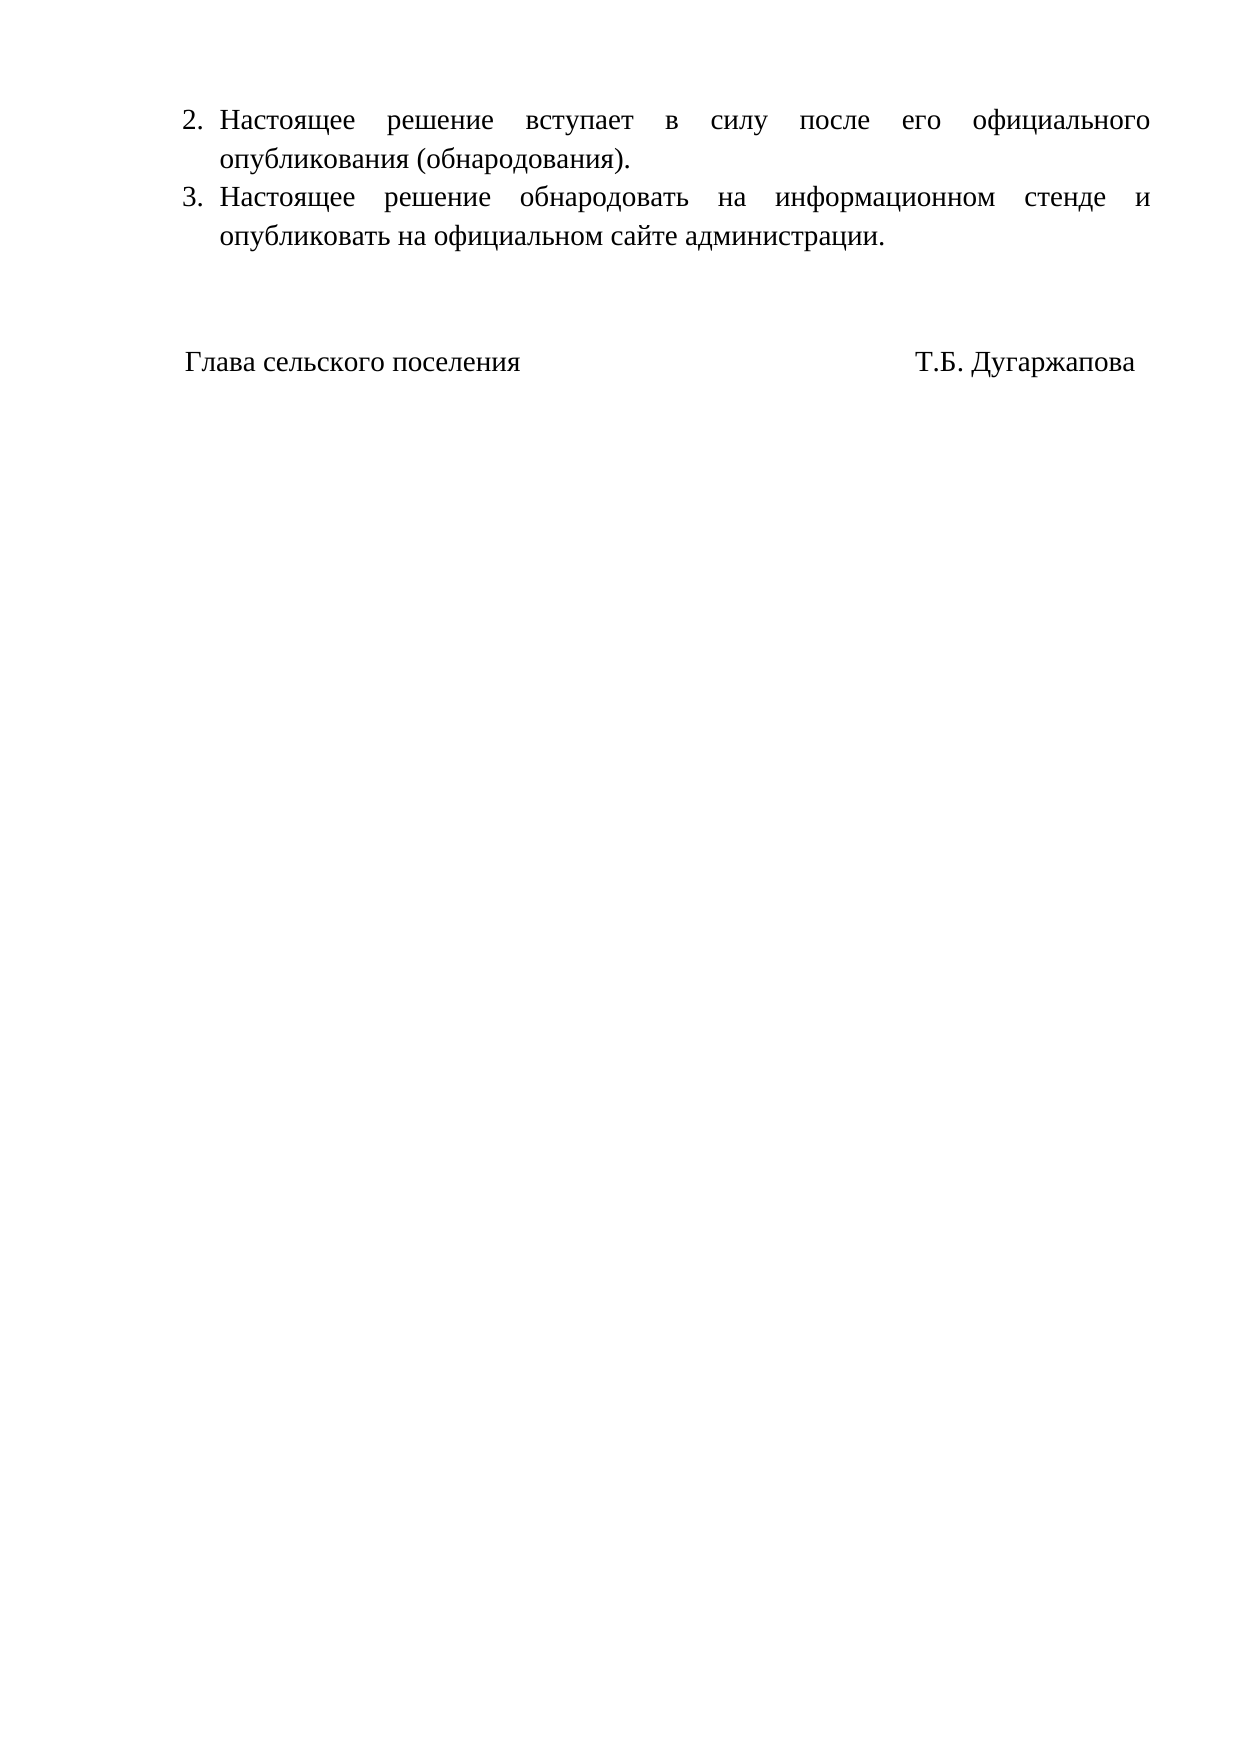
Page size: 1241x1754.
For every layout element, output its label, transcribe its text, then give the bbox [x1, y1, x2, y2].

list Настоящее решение обнародовать на информационном стенде и опубликовать на официальном сайте администрации. [182, 179, 1152, 252]
text Глава сельского поселения Т.Б. Дугаржапова [177, 344, 1152, 378]
list Настоящее решение вступает в силу после его официального опубликования (обнародования). [182, 102, 1152, 174]
